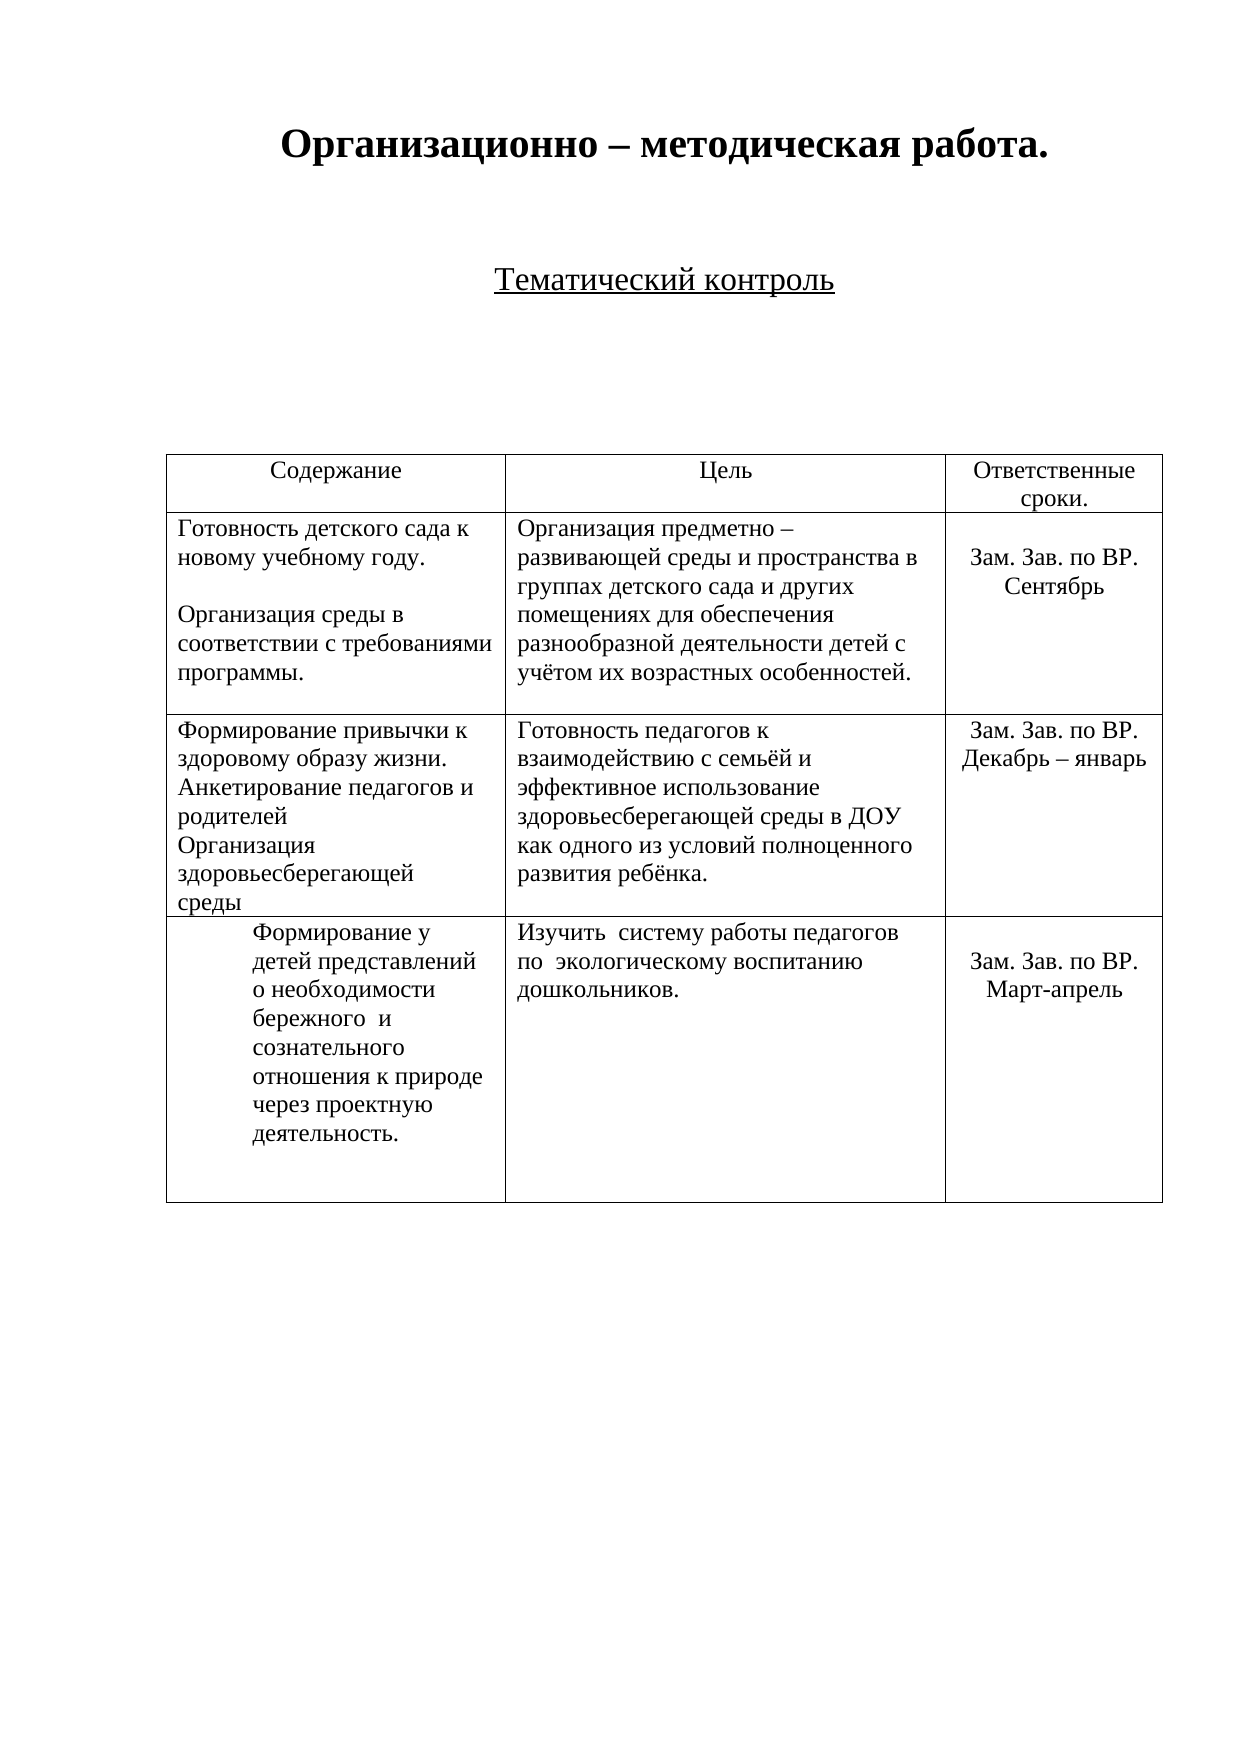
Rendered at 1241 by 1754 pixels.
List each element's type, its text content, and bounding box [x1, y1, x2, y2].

table_header Содержание [167, 455, 505, 512]
table_cell Зам. Зав. по ВР. Декабрь – январь [946, 715, 1162, 916]
table_cell Зам. Зав. по ВР. Сентябрь [946, 513, 1162, 714]
table_header Ответственные сроки. [946, 455, 1162, 512]
table_cell Готовность детского сада к новому учебному году. Организация среды в соответствии с требованиями программы. [167, 513, 505, 714]
table_cell Зам. Зав. по ВР. Март-апрель [946, 917, 1162, 1202]
text Организационно – методическая работа. [177, 118, 1152, 166]
table_cell Формирование привычки к здоровому образу жизни. Анкетирование педагогов и родителей Организация здоровьесберегающей среды [167, 715, 505, 916]
table_cell Организация предметно – развивающей среды и пространства в группах детского сада и других помещениях для обеспечения разнообразной деятельности детей с учётом их возрастных особенностей. [506, 513, 945, 714]
table_cell Формирование у детей представлений о необходимости бережного и сознательного отношения к природе через проектную деятельность. [167, 917, 505, 1202]
table_cell Изучить систему работы педагогов по экологическому воспитанию дошкольников. [506, 917, 945, 1202]
text Тематический контроль [177, 259, 1152, 297]
table_header Цель [506, 455, 945, 512]
table_cell Готовность педагогов к взаимодействию с семьёй и эффективное использование здоровьесберегающей среды в ДОУ как одного из условий полноценного развития ребёнка. [506, 715, 945, 916]
